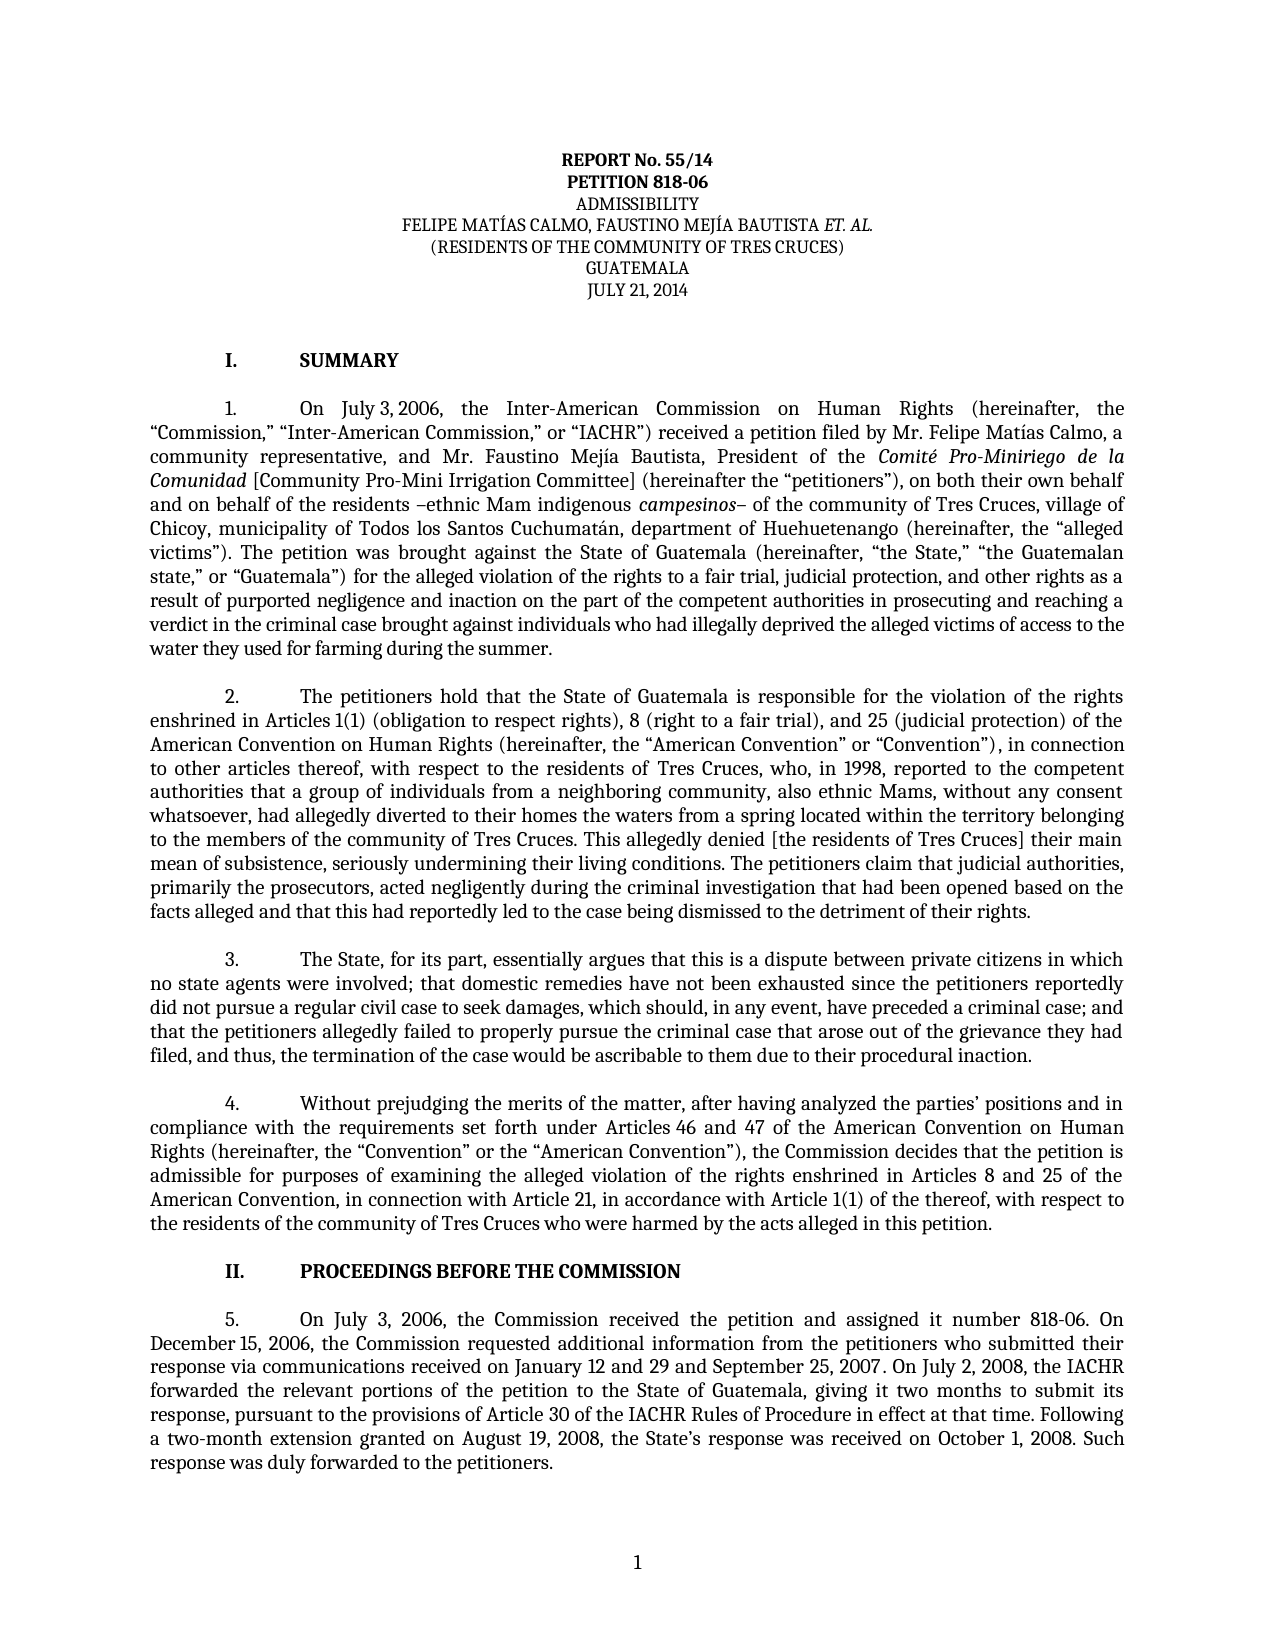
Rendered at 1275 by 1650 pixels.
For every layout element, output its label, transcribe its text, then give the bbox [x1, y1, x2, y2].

list On July 3, 2006, the Inter-American Commission on Human Rights (hereinafter, the “Commission,” “Inter-American Commission,” or “IACHR”) received a petition filed by Mr. Felipe Matías Calmo, a community representative, and Mr. Faustino Mejía Bautista, President of the Comité Pro-Miniriego de la Comunidad [Community Pro-Mini Irrigation Committee] (hereinafter the “petitioners”), on both their own behalf and on behalf of the residents –ethnic Mam indigenous campesinos– of the community of Tres Cruces, village of Chicoy, municipality of Todos los Santos Cuchumatán, department of Huehuetenango (hereinafter, the “alleged victims”). The petition was brought against the State of Guatemala (hereinafter, “the State,” “the Guatemalan state,” or “Guatemala”) for the alleged violation of the rights to a fair trial, judicial protection, and other rights as a result of purported negligence and inaction on the part of the competent authorities in prosecuting and reaching a verdict in the criminal case brought against individuals who had illegally deprived the alleged victims of access to the water they used for farming during the summer. [150, 397, 1125, 660]
text JULY 21, 2014 [150, 279, 1125, 301]
text FELIPE MATÍAS CALMO, FAUSTINO MEJÍA BAUTISTA ET. AL. [150, 215, 1125, 236]
text PETITION 818-06 [150, 172, 1125, 193]
list The State, for its part, essentially argues that this is a dispute between private citizens in which no state agents were involved; that domestic remedies have not been exhausted since the petitioners reportedly did not pursue a regular civil case to seek damages, which should, in any event, have preceded a criminal case; and that the petitioners allegedly failed to properly pursue the criminal case that arose out of the grievance they had filed, and thus, the termination of the case would be ascribable to them due to their procedural inaction. [150, 948, 1125, 1068]
text GUATEMALA [150, 258, 1125, 279]
text ADMISSIBILITY [150, 193, 1125, 215]
list PROCEEDINGS BEFORE THE COMMISSION [225, 1259, 1125, 1283]
list The petitioners hold that the State of Guatemala is responsible for the violation of the rights enshrined in Articles 1(1) (obligation to respect rights), 8 (right to a fair trial), and 25 (judicial protection) of the American Convention on Human Rights (hereinafter, the “American Convention” or “Convention”), in connection to other articles thereof, with respect to the residents of Tres Cruces, who, in 1998, reported to the competent authorities that a group of individuals from a neighboring community, also ethnic Mams, without any consent whatsoever, had allegedly diverted to their homes the waters from a spring located within the territory belonging to the members of the community of Tres Cruces. This allegedly denied [the residents of Tres Cruces] their main mean of subsistence, seriously undermining their living conditions. The petitioners claim that judicial authorities, primarily the prosecutors, acted negligently during the criminal investigation that had been opened based on the facts alleged and that this had reportedly led to the case being dismissed to the detriment of their rights. [150, 684, 1125, 924]
text REPORT No. 55/14 [150, 150, 1125, 172]
text (RESIDENTS OF THE COMMUNITY OF TRES CRUCES) [150, 236, 1125, 258]
list On July 3, 2006, the Commission received the petition and assigned it number 818-06. On December 15, 2006, the Commission requested additional information from the petitioners who submitted their response via communications received on January 12 and 29 and September 25, 2007. On July 2, 2008, the IACHR forwarded the relevant portions of the petition to the State of Guatemala, giving it two months to submit its response, pursuant to the provisions of Article 30 of the IACHR Rules of Procedure in effect at that time. Following a two-month extension granted on August 19, 2008, the State’s response was received on October 1, 2008. Such response was duly forwarded to the petitioners. [150, 1307, 1125, 1475]
text I. SUMMARY [150, 349, 1125, 373]
list Without prejudging the merits of the matter, after having analyzed the parties’ positions and in compliance with the requirements set forth under Articles 46 and 47 of the American Convention on Human Rights (hereinafter, the “Convention” or the “American Convention”), the Commission decides that the petition is admissible for purposes of examining the alleged violation of the rights enshrined in Articles 8 and 25 of the American Convention, in connection with Article 21, in accordance with Article 1(1) of the thereof, with respect to the residents of the community of Tres Cruces who were harmed by the acts alleged in this petition. [150, 1092, 1125, 1235]
